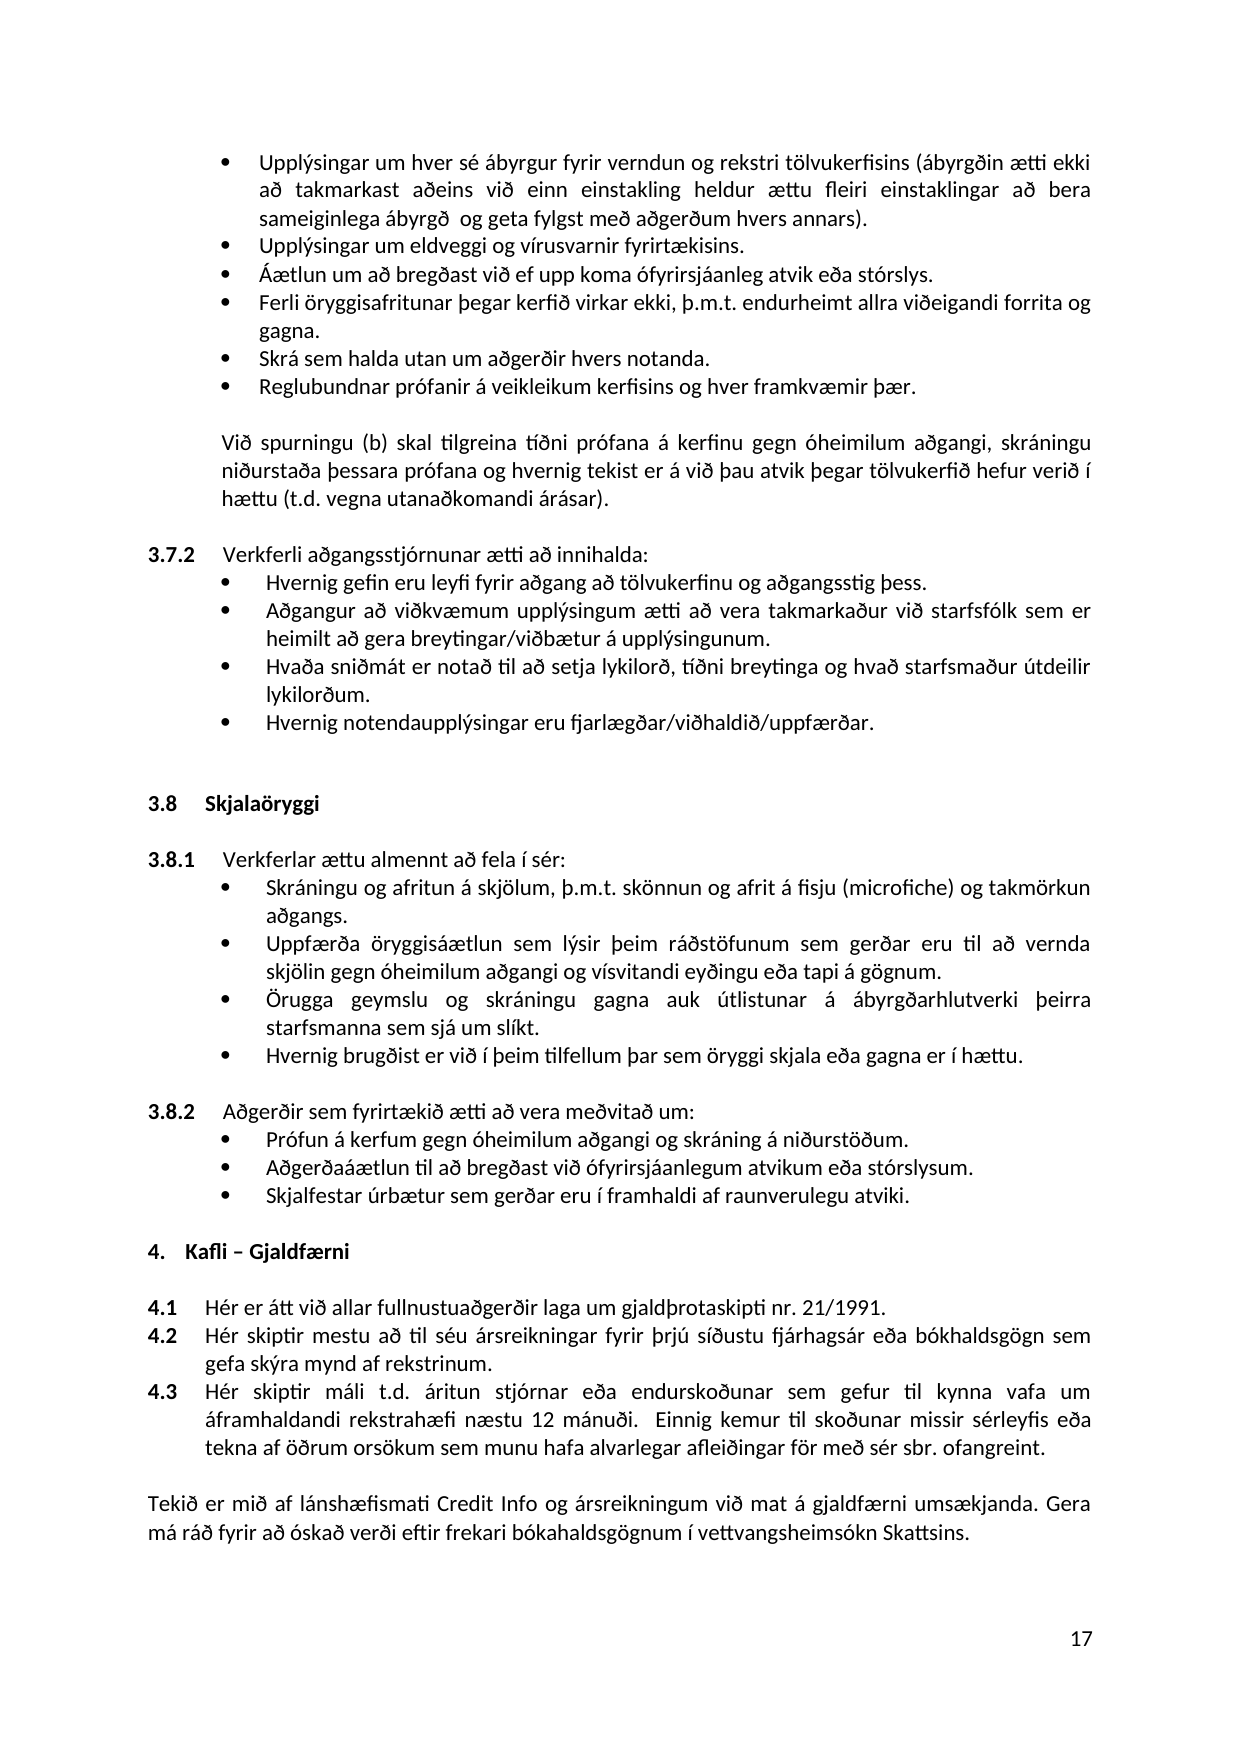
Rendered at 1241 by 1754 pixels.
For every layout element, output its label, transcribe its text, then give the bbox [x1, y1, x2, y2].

list Verkferli aðgangsstjórnunar ætti að innihalda: [148, 540, 1093, 568]
list Hér er átt við allar fullnustuaðgerðir laga um gjaldþrotaskipti nr. 21/1991. [148, 1293, 1093, 1321]
list Skráningu og afritun á skjölum, þ.m.t. skönnun og afrit á fisju (microfiche) og takmörkun aðgangs. [221, 873, 1093, 929]
list Hvernig brugðist er við í þeim tilfellum þar sem öryggi skjala eða gagna er í hættu. [221, 1041, 1093, 1069]
list Upplýsingar um hver sé ábyrgur fyrir verndun og rekstri tölvukerfisins (ábyrgðin ætti ekki að takmarkast aðeins við einn einstakling heldur ættu fleiri einstaklingar að bera sameiginlega ábyrgð og geta fylgst með aðgerðum hvers annars). [221, 148, 1093, 232]
list Skjalfestar úrbætur sem gerðar eru í framhaldi af raunverulegu atviki. [221, 1181, 1093, 1209]
list Hvernig notendaupplýsingar eru fjarlægðar/viðhaldið/uppfærðar. [221, 708, 1093, 736]
list Örugga geymslu og skráningu gagna auk útlistunar á ábyrgðarhlutverki þeirra starfsmanna sem sjá um slíkt. [221, 985, 1093, 1041]
list Aðgerðir sem fyrirtækið ætti að vera meðvitað um: [148, 1097, 1093, 1125]
list Upplýsingar um eldveggi og vírusvarnir fyrirtækisins. [221, 232, 1093, 260]
list Hvernig gefin eru leyfi fyrir aðgang að tölvukerfinu og aðgangsstig þess. [221, 568, 1093, 596]
list Verkferlar ættu almennt að fela í sér: [148, 845, 1093, 873]
list Kafli – Gjaldfærni [148, 1237, 1093, 1265]
list Ferli öryggisafritunar þegar kerfið virkar ekki, þ.m.t. endurheimt allra viðeigandi forrita og gagna. [221, 288, 1093, 344]
list Aðgangur að viðkvæmum upplýsingum ætti að vera takmarkaður við starfsfólk sem er heimilt að gera breytingar/viðbætur á upplýsingunum. [221, 596, 1093, 652]
list Áætlun um að bregðast við ef upp koma ófyrirsjáanleg atvik eða stórslys. [221, 260, 1093, 288]
text Tekið er mið af lánshæfismati Credit Info og ársreikningum við mat á gjaldfærni umsækjanda. Gera má ráð fyrir að óskað verði eftir frekari bókahaldsgögnum í vettvangsheimsókn Skattsins. [148, 1489, 1093, 1546]
list Hvaða sniðmát er notað til að setja lykilorð, tíðni breytinga og hvað starfsmaður útdeilir lykilorðum. [221, 652, 1093, 708]
list Skjalaöryggi [148, 789, 1093, 817]
list Hér skiptir máli t.d. áritun stjórnar eða endurskoðunar sem gefur til kynna vafa um áframhaldandi rekstrahæfi næstu 12 mánuði. Einnig kemur til skoðunar missir sérleyfis eða tekna af öðrum orsökum sem munu hafa alvarlegar afleiðingar för með sér sbr. ofangreint. [148, 1377, 1093, 1462]
list Aðgerðaáætlun til að bregðast við ófyrirsjáanlegum atvikum eða stórslysum. [221, 1153, 1093, 1181]
list Hér skiptir mestu að til séu ársreikningar fyrir þrjú síðustu fjárhagsár eða bókhaldsgögn sem gefa skýra mynd af rekstrinum. [148, 1321, 1093, 1377]
text Við spurningu (b) skal tilgreina tíðni prófana á kerfinu gegn óheimilum aðgangi, skráningu niðurstaða þessara prófana og hvernig tekist er á við þau atvik þegar tölvukerfið hefur verið í hættu (t.d. vegna utanaðkomandi árásar). [221, 428, 1093, 512]
list Skrá sem halda utan um aðgerðir hvers notanda. [221, 344, 1093, 372]
list Uppfærða öryggisáætlun sem lýsir þeim ráðstöfunum sem gerðar eru til að vernda skjölin gegn óheimilum aðgangi og vísvitandi eyðingu eða tapi á gögnum. [221, 929, 1093, 985]
list Reglubundnar prófanir á veikleikum kerfisins og hver framkvæmir þær. [221, 372, 1093, 400]
list Prófun á kerfum gegn óheimilum aðgangi og skráning á niðurstöðum. [221, 1125, 1093, 1153]
